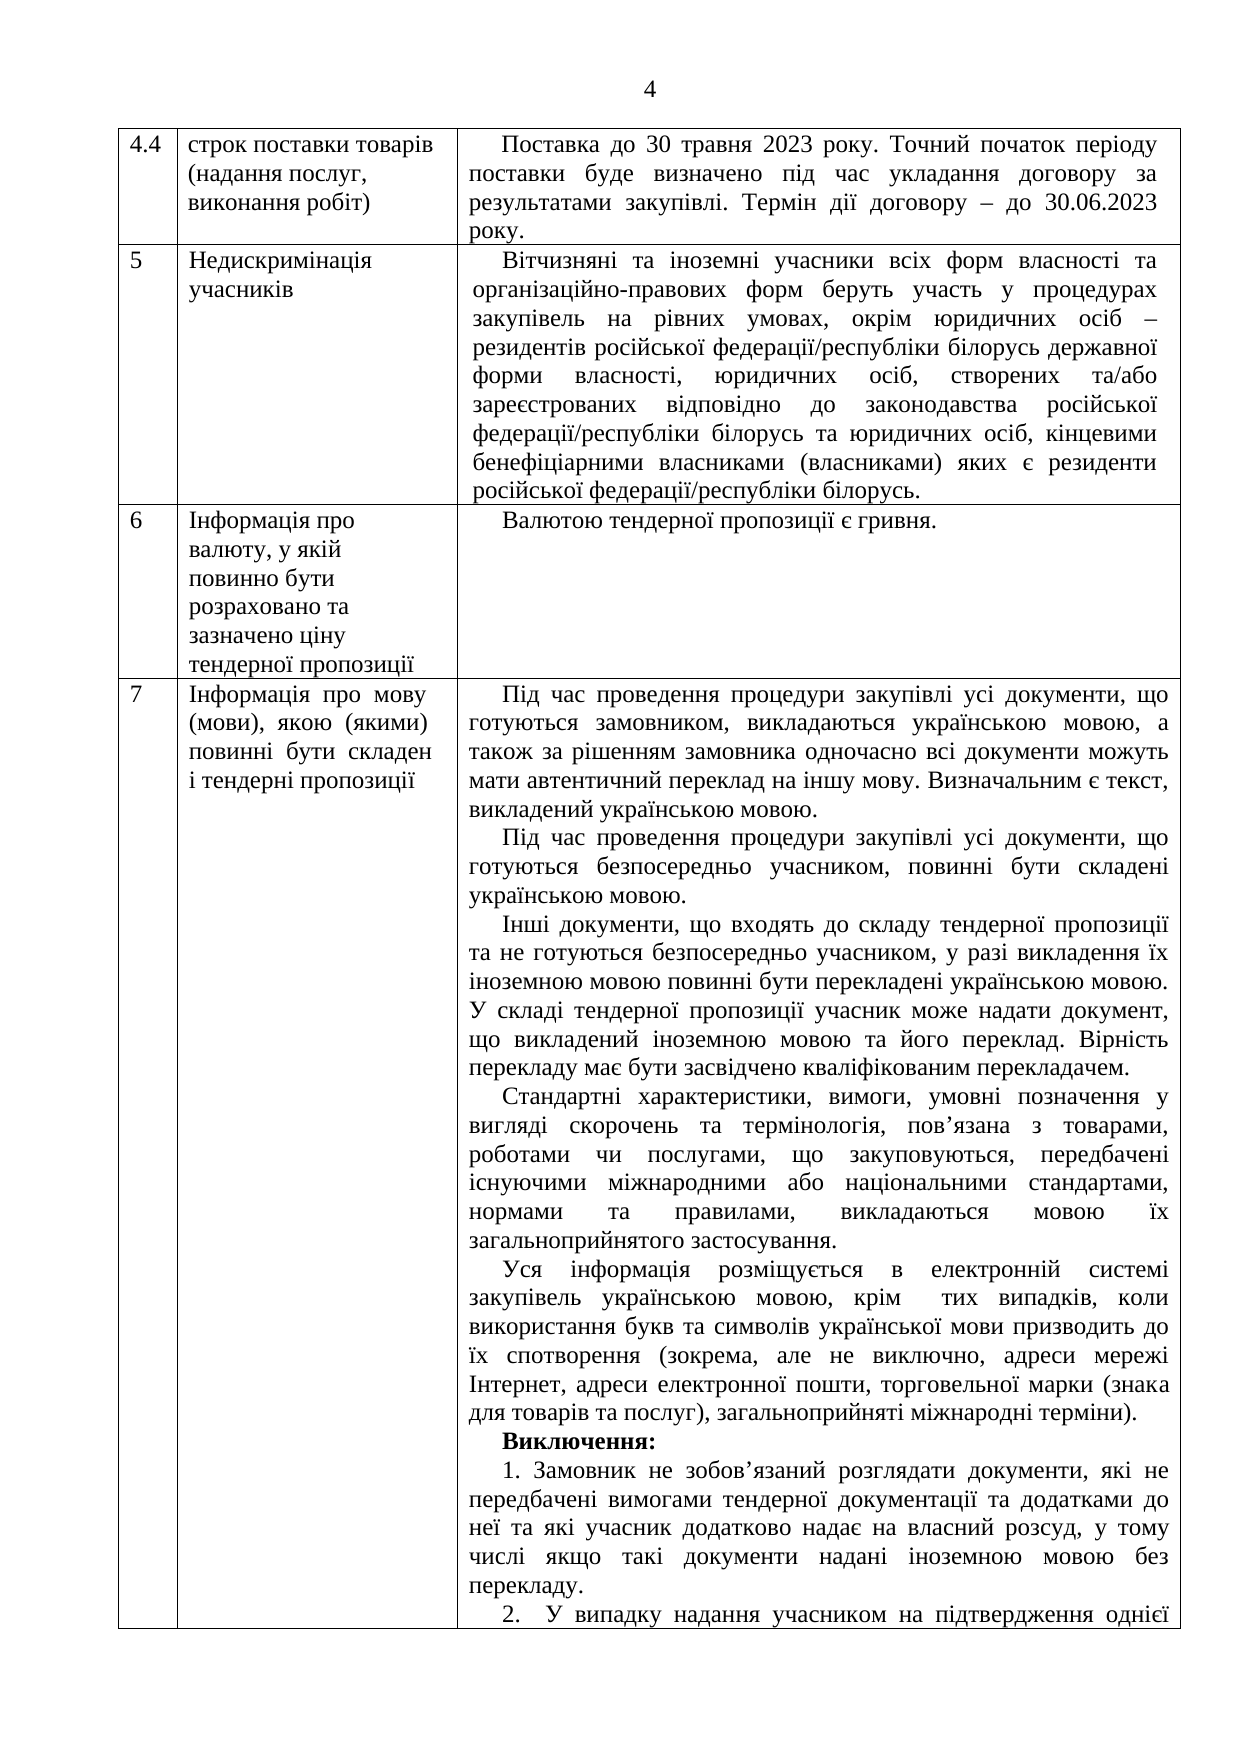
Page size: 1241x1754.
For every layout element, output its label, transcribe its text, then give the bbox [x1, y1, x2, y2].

table_cell строк поставки товарів (надання послуг, виконання робіт) [178, 129, 457, 244]
table_cell Поставка до 30 травня 2023 року. Точний початок періоду поставки буде визначено під час укладання договору за результатами закупівлі. Термін дії договору – до 30.06.2023 року. [458, 129, 1180, 244]
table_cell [458, 679, 1180, 1627]
table_cell 4.4 [119, 129, 177, 244]
table_cell 7 [119, 679, 177, 1627]
table_cell 5 [119, 245, 177, 504]
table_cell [178, 679, 457, 1627]
table_cell Інформація про валюту, у якій повинно бути розраховано та зазначено ціну тендерної пропозиції [178, 505, 457, 678]
table_cell Вітчизняні та іноземні учасники всіх форм власності та організаційно-правових форм беруть участь у процедурах закупівель на рівних умовах, окрім юридичних осіб – резидентів російської федерації/республіки білорусь державної форми власності, юридичних осіб, створених та/або зареєстрованих відповідно до законодавства російської федерації/республіки білорусь та юридичних осіб, кінцевими бенефіціарними власниками (власниками) яких є резиденти російської федерації/республіки білорусь. [458, 245, 1180, 504]
table_cell 6 [119, 505, 177, 678]
table_cell Валютою тендерної пропозиції є гривня. [458, 505, 1180, 678]
table_cell Недискримінація учасників [178, 245, 457, 504]
